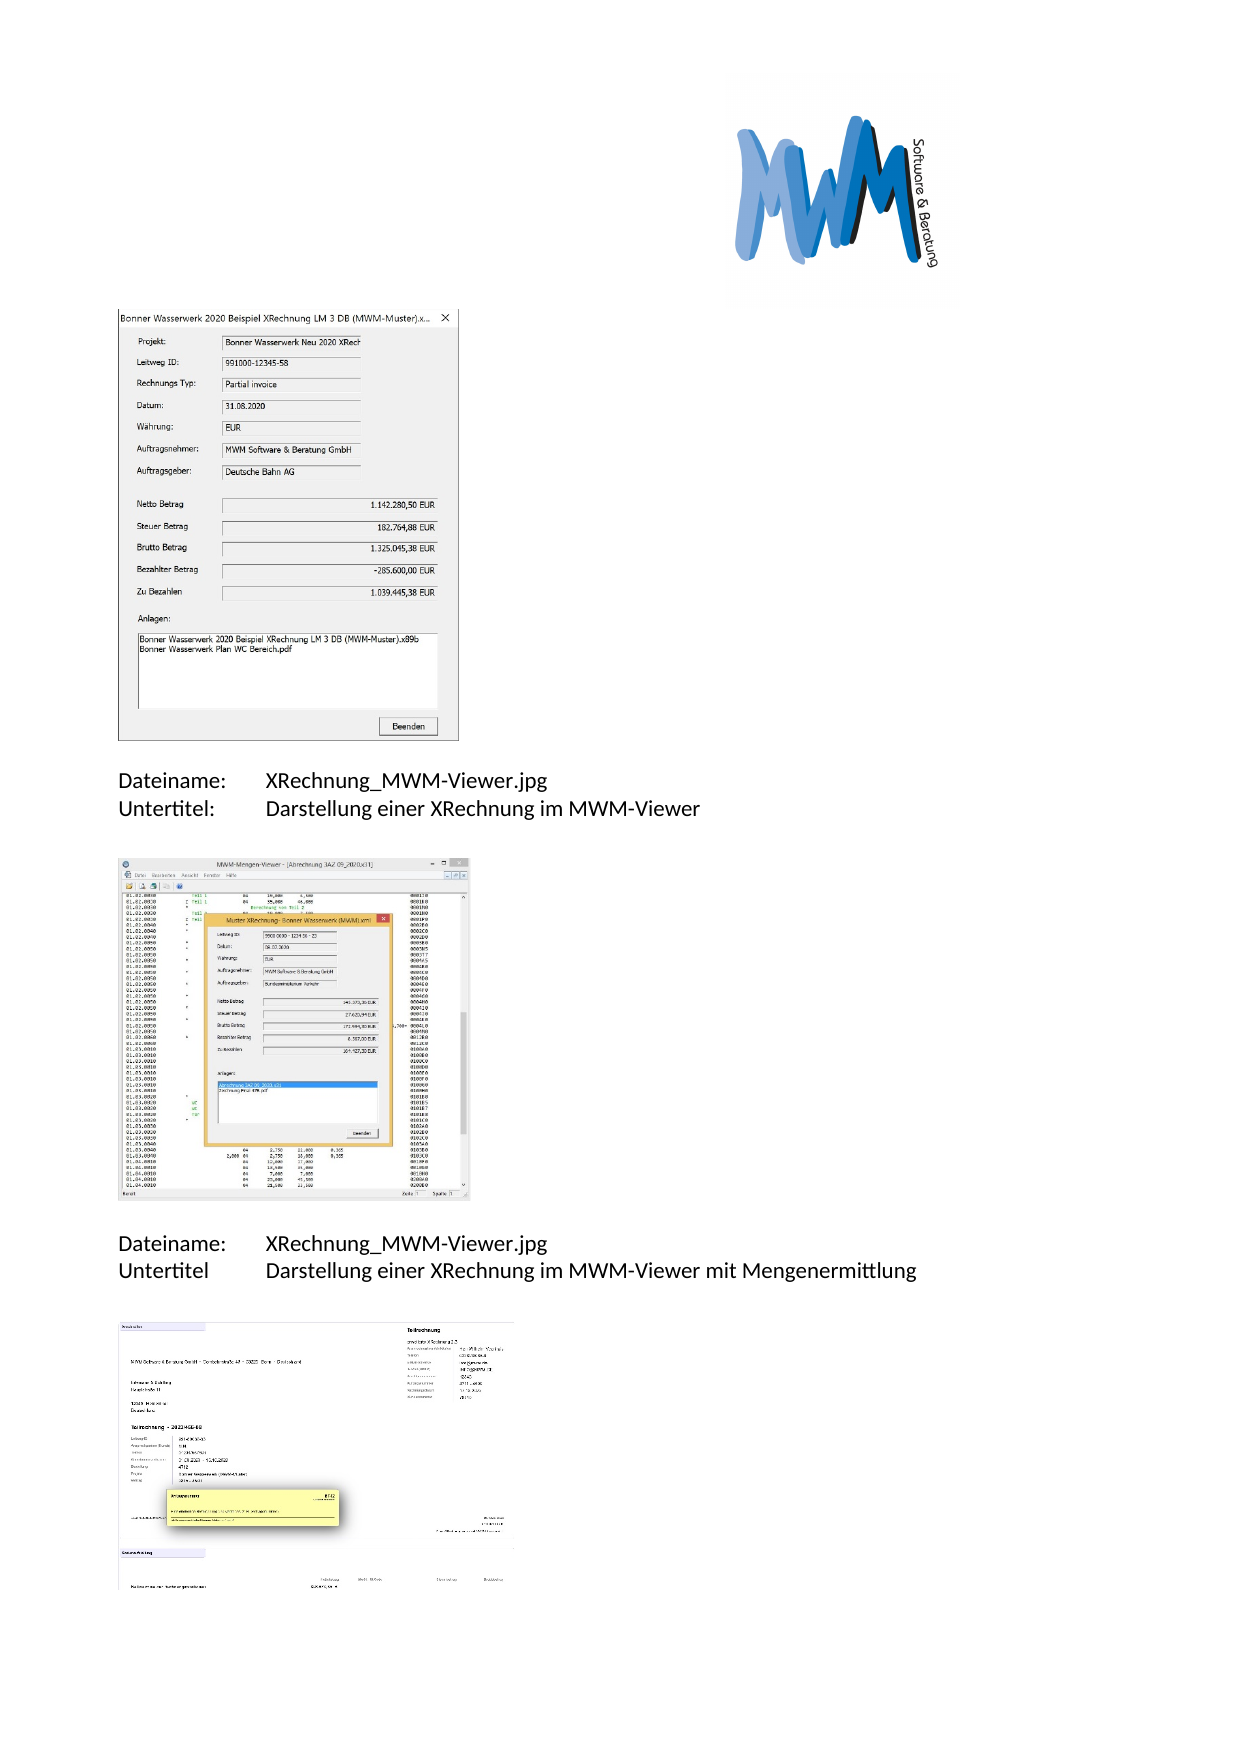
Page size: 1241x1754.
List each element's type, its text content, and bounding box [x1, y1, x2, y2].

picture [724, 73, 960, 309]
text Dateiname: XRechnung_MWM-Viewer.jpg [118, 766, 945, 794]
text Dateiname: XRechnung_MWM-Viewer.jpg [118, 1229, 945, 1257]
picture [118, 1321, 515, 1590]
picture [118, 309, 459, 741]
text Untertitel: Darstellung einer XRechnung im MWM-Viewer [118, 794, 945, 822]
text Untertitel Darstellung einer XRechnung im MWM-Viewer mit Mengenermittlung [118, 1257, 945, 1285]
picture [118, 858, 471, 1201]
